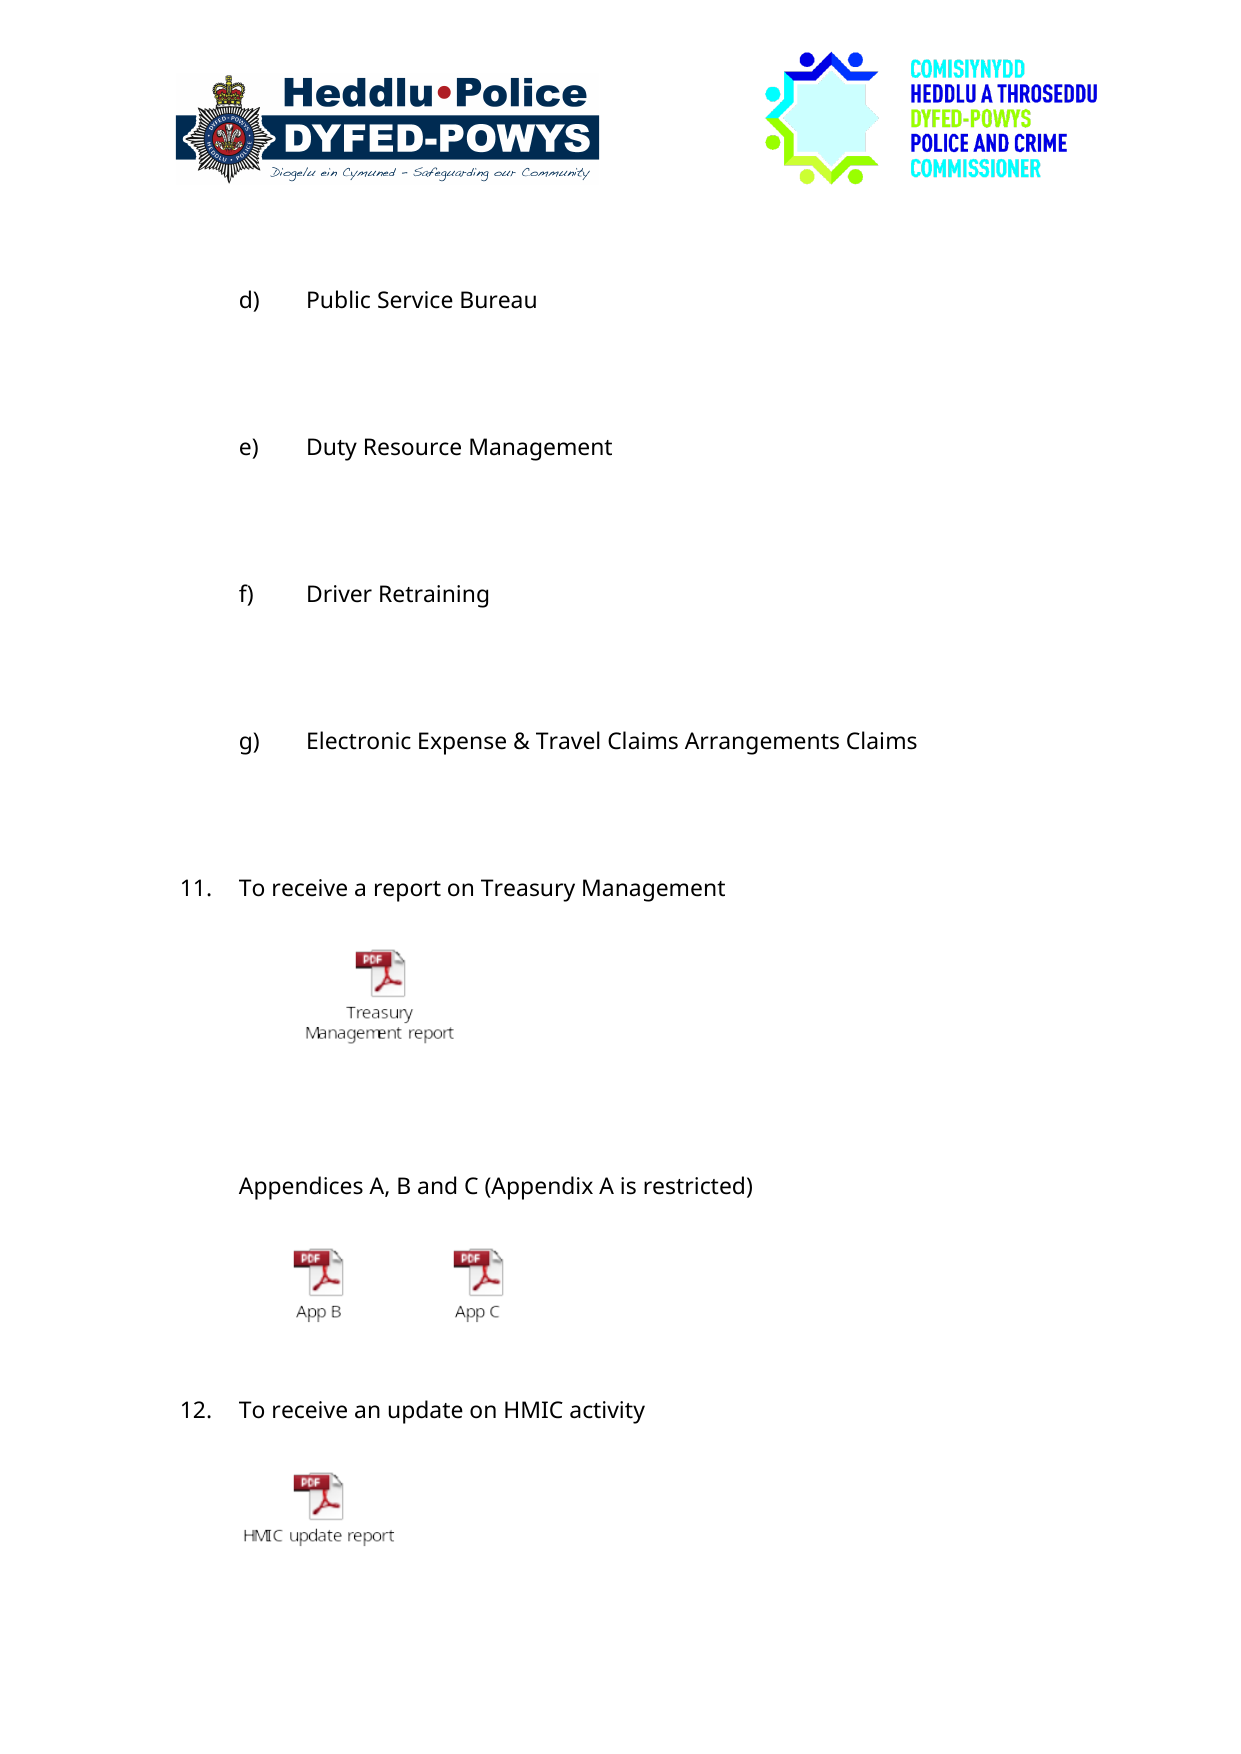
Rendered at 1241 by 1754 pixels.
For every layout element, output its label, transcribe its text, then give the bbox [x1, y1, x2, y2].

list 12. To receive an update on HMIC activity [179, 1394, 1090, 1425]
list e) Duty Resource Management [179, 431, 1090, 462]
picture [175, 73, 600, 185]
list f) Driver Retraining [179, 578, 1090, 609]
list g) Electronic Expense & Travel Claims Arrangements Claims [179, 725, 1090, 756]
list d) Public Service Bureau [179, 284, 1090, 316]
picture [736, 19, 1125, 216]
list Appendices A, B and C (Appendix A is restricted) [179, 1170, 1090, 1202]
list 11. To receive a report on Treasury Management [179, 872, 1090, 903]
